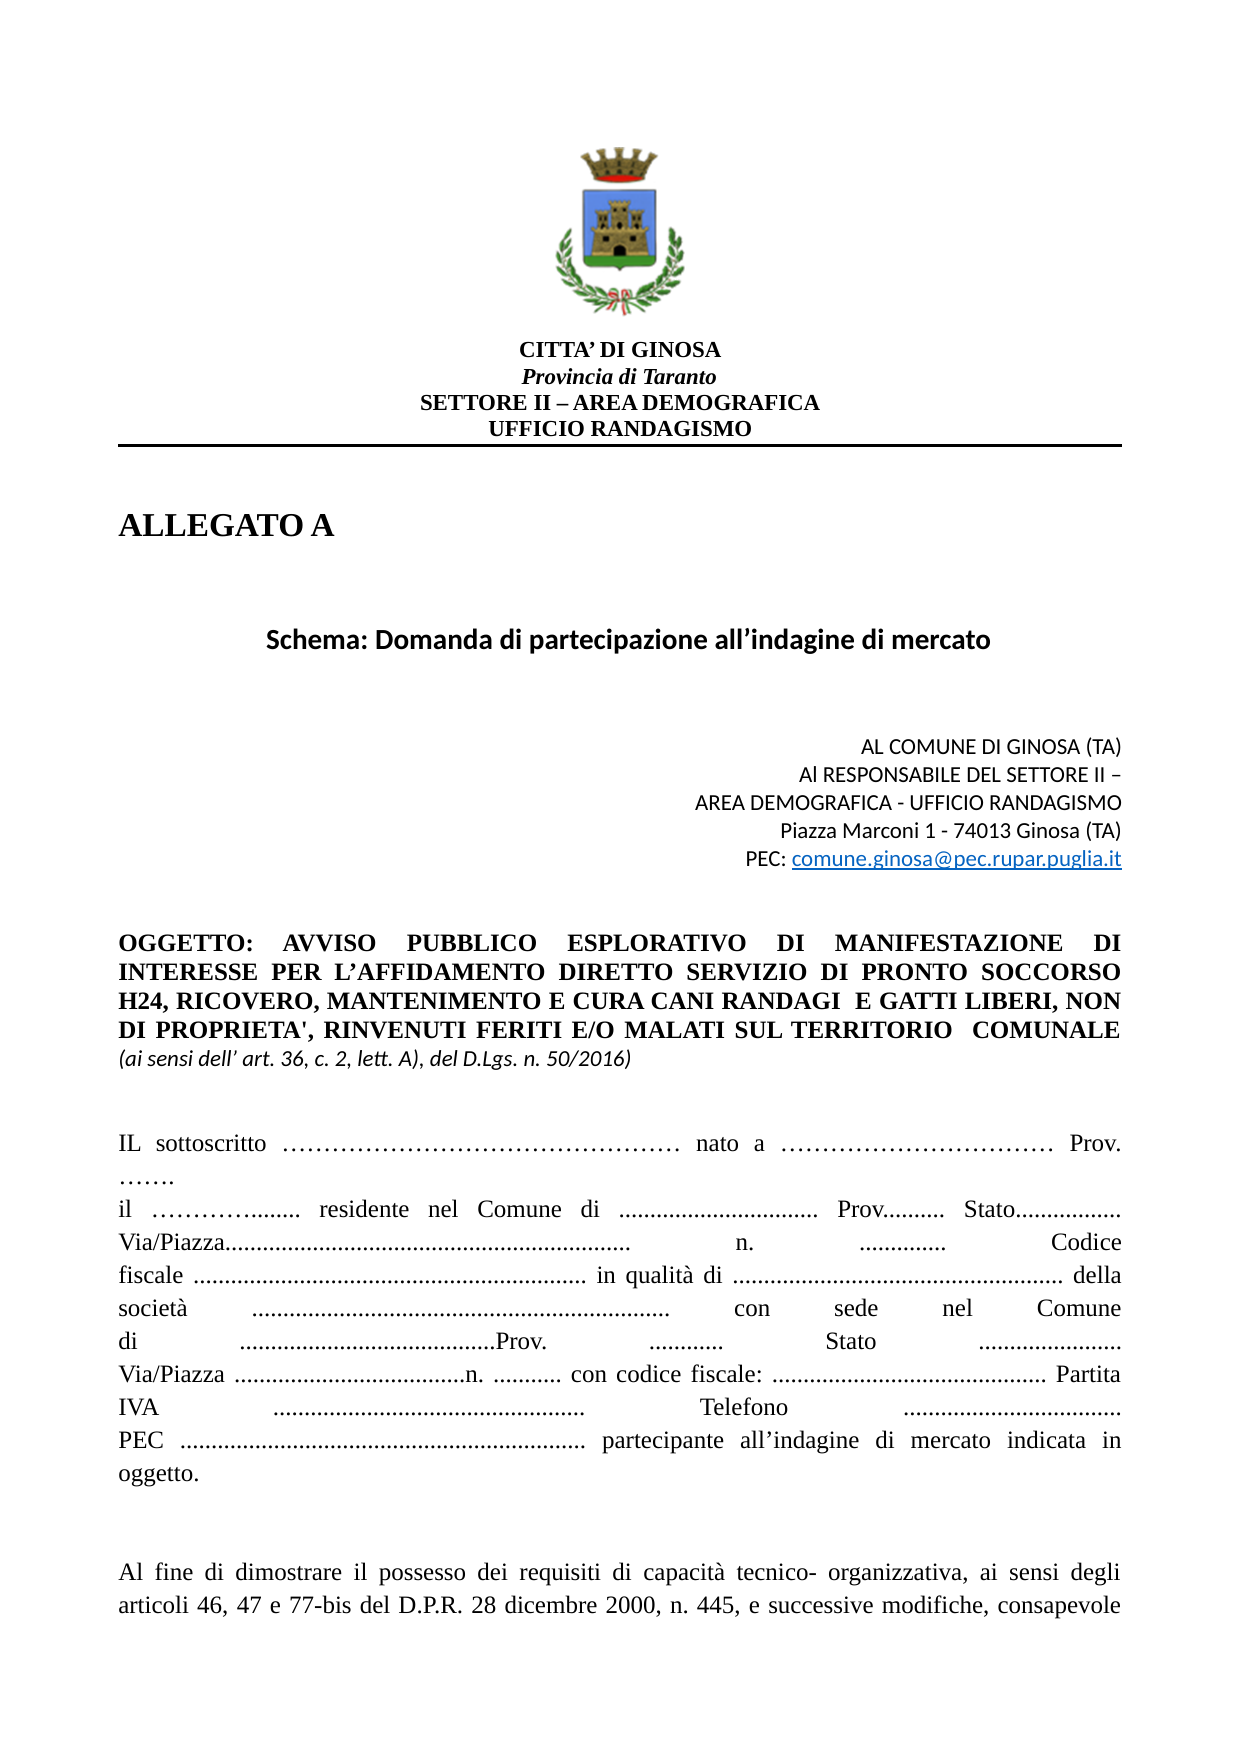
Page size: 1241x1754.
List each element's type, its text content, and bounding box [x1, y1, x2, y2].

text PEC: comune.ginosa@pec.rupar.puglia.it [118, 844, 1122, 872]
text Al RESPONSABILE DEL SETTORE II – [118, 760, 1122, 788]
text ALLEGATO A [118, 505, 1122, 543]
text AREA DEMOGRAFICA - UFFICIO RANDAGISMO [118, 788, 1122, 816]
text CITTA’ DI GINOSA [118, 336, 1122, 363]
text IL sottoscritto ………………………………………… nato a …………………………… Prov. ……. [118, 1128, 1122, 1189]
text Piazza Marconi 1 - 74013 Ginosa (TA) [118, 816, 1122, 844]
picture [554, 147, 686, 318]
text Schema: Domanda di partecipazione all’indagine di mercato [266, 621, 1122, 657]
text AL COMUNE DI GINOSA (TA) [118, 732, 1122, 760]
text il …………........ residente nel Comune di ................................ Prov.......... Stato................. Via/Piazza................................................................. n. .............. Codice fiscale ............................................................... in qualità di ..................................................... della società ................................................................... con sede nel Comune di .........................................Prov. ............ Stato ....................... Via/Piazza .....................................n. ........... con codice fiscale: ............................................ Partita IVA .................................................. Telefono ................................... PEC ................................................................. partecipante all’indagine di mercato indicata in oggetto. [118, 1194, 1122, 1487]
text OGGETTO: AVVISO PUBBLICO ESPLORATIVO DI MANIFESTAZIONE DI INTERESSE PER L’AFFIDAMENTO DIRETTO SERVIZIO DI PRONTO SOCCORSO H24, RICOVERO, MANTENIMENTO E CURA CANI RANDAGI E GATTI LIBERI, NON DI PROPRIETA', RINVENUTI FERITI E/O MALATI SUL TERRITORIO COMUNALE (ai sensi dell’ art. 36, c. 2, lett. A), del D.Lgs. n. 50/2016) [118, 928, 1122, 1072]
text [118, 1557, 1122, 1619]
text Provincia di Taranto [118, 363, 1122, 389]
text UFFICIO RANDAGISMO [118, 416, 1122, 444]
text SETTORE II – AREA DEMOGRAFICA [118, 389, 1122, 416]
